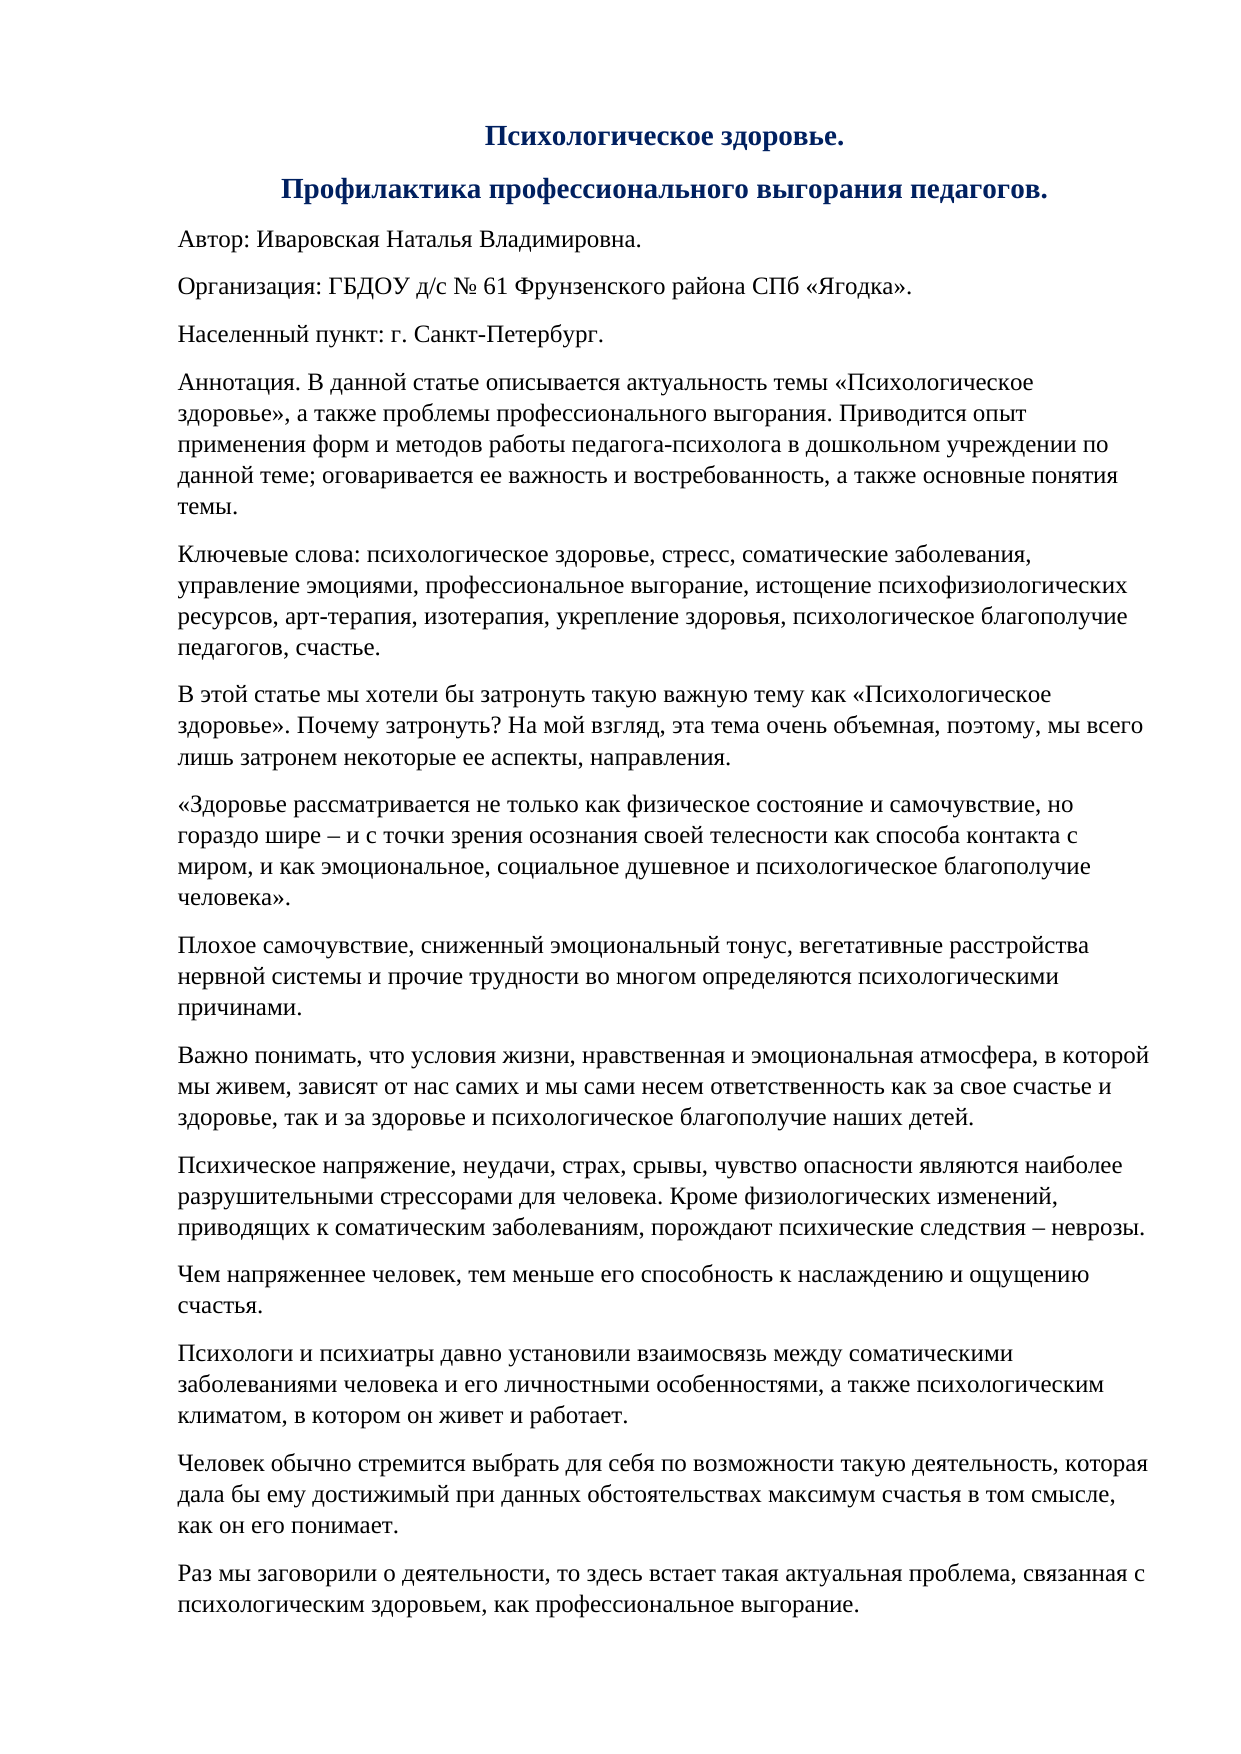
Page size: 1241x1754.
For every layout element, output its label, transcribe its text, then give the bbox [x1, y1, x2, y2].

text Аннотация. В данной статье описывается актуальность темы «Психологическое здоровье», а также проблемы профессионального выгорания. Приводится опыт применения форм и методов работы педагога-психолога в дошкольном учреждении по данной теме; оговаривается ее важность и востребованность, а также основные понятия темы. [177, 367, 1152, 520]
text Раз мы заговорили о деятельности, то здесь встает такая актуальная проблема, связанная с психологическим здоровьем, как профессиональное выгорание. [177, 1558, 1152, 1618]
text «Здоровье рассматривается не только как физическое состояние и самочувствие, но гораздо шире – и с точки зрения осознания своей телесности как способа контакта с миром, и как эмоциональное, социальное душевное и психологическое благополучие человека». [177, 789, 1152, 911]
text Плохое самочувствие, сниженный эмоциональный тонус, вегетативные расстройства нервной системы и прочие трудности во многом определяются психологическими причинами. [177, 930, 1152, 1021]
text Важно понимать, что условия жизни, нравственная и эмоциональная атмосфера, в которой мы живем, зависят от нас самих и мы сами несем ответственность как за свое счастье и здоровье, так и за здоровье и психологическое благополучие наших детей. [177, 1040, 1152, 1131]
text Психическое напряжение, неудачи, страх, срывы, чувство опасности являются наиболее разрушительными стрессорами для человека. Кроме физиологических изменений, приводящих к соматическим заболеваниям, порождают психические следствия – неврозы. [177, 1150, 1152, 1241]
text Чем напряженнее человек, тем меньше его способность к наслаждению и ощущению счастья. [177, 1259, 1152, 1319]
text Психологическое здоровье. [177, 118, 1152, 152]
text Человек обычно стремится выбрать для себя по возможности такую деятельность, которая дала бы ему достижимый при данных обстоятельствах максимум счастья в том смысле, как он его понимает. [177, 1448, 1152, 1539]
text Организация: ГБДОУ д/с № 61 Фрунзенского района СПб «Ягодка». [177, 271, 1152, 300]
text В этой статье мы хотели бы затронуть такую важную тему как «Психологическое здоровье». Почему затронуть? На мой взгляд, эта тема очень объемная, поэтому, мы всего лишь затронем некоторые ее аспекты, направления. [177, 679, 1152, 770]
text Психологи и психиатры давно установили взаимосвязь между соматическими заболеваниями человека и его личностными особенностями, а также психологическим климатом, в котором он живет и работает. [177, 1338, 1152, 1429]
text Профилактика профессионального выгорания педагогов. [177, 171, 1152, 204]
text Населенный пункт: г. Санкт-Петербург. [177, 319, 1152, 348]
text Ключевые слова: психологическое здоровье, стресс, соматические заболевания, управление эмоциями, профессиональное выгорание, истощение психофизиологических ресурсов, арт-терапия, изотерапия, укрепление здоровья, психологическое благополучие педагогов, счастье. [177, 539, 1152, 661]
text Автор: Иваровская Наталья Владимировна. [177, 224, 1152, 252]
